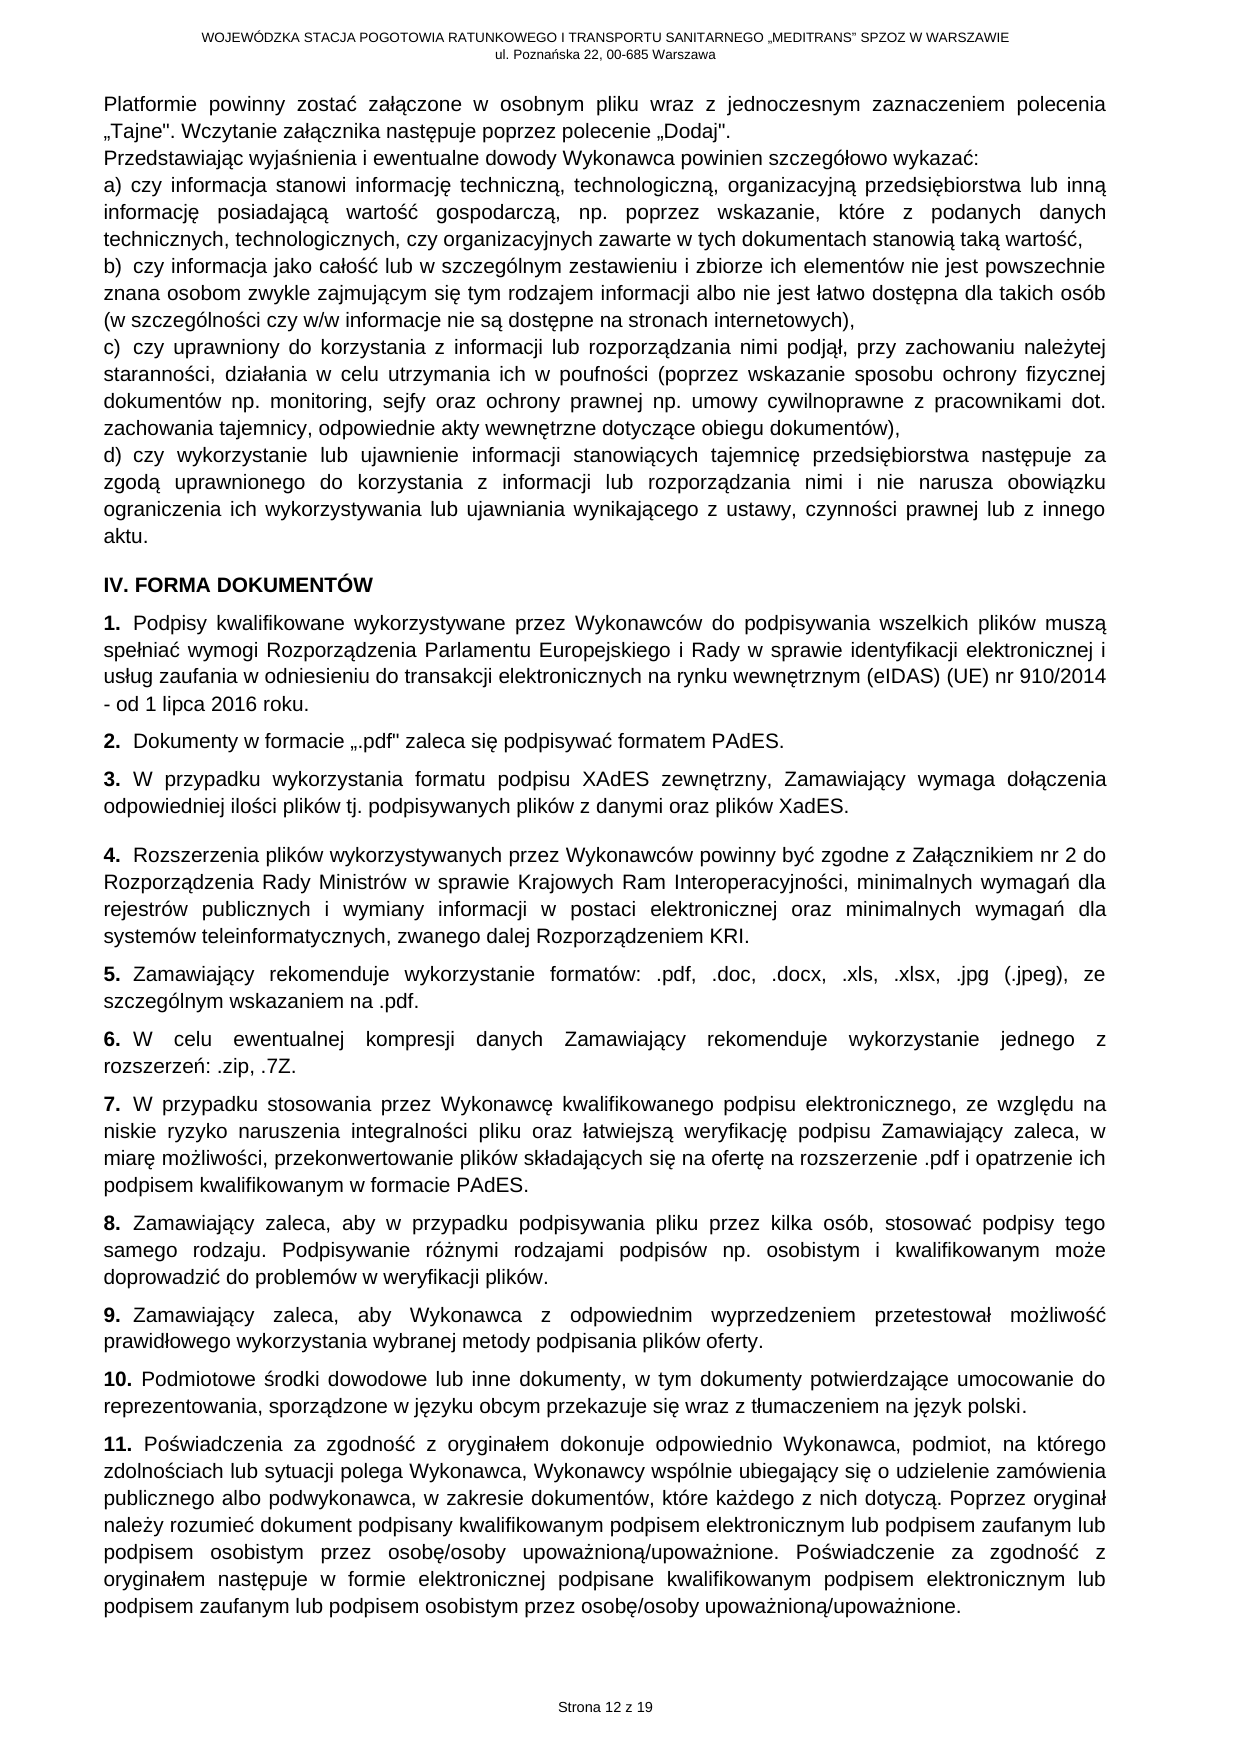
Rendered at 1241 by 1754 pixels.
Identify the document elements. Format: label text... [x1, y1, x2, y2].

subtitle IV. FORMA DOKUMENTÓW [103, 572, 1107, 596]
list czy informacja jako całość lub w szczególnym zestawieniu i zbiorze ich elementów nie jest powszechnie znana osobom zwykle zajmującym się tym rodzajem informacji albo nie jest łatwo dostępna dla takich osób (w szczególności czy w/w informacje nie są dostępne na stronach internetowych), [103, 254, 1107, 332]
list W przypadku wykorzystania formatu podpisu XAdES zewnętrzny, Zamawiający wymaga dołączenia odpowiedniej ilości plików tj. podpisywanych plików z danymi oraz plików XadES. [103, 767, 1107, 818]
list Rozszerzenia plików wykorzystywanych przez Wykonawców powinny być zgodne z Załącznikiem nr 2 do Rozporządzenia Rady Ministrów w sprawie Krajowych Ram Interoperacyjności, minimalnych wymagań dla rejestrów publicznych i wymiany informacji w postaci elektronicznej oraz minimalnych wymagań dla systemów teleinformatycznych, zwanego dalej Rozporządzeniem KRI. [103, 843, 1107, 948]
list Dokumenty w formacie „.pdf" zaleca się podpisywać formatem PAdES. [103, 729, 1107, 753]
list Zamawiający zaleca, aby Wykonawca z odpowiednim wyprzedzeniem przetestował możliwość prawidłowego wykorzystania wybranej metody podpisania plików oferty. [103, 1302, 1107, 1353]
list W celu ewentualnej kompresji danych Zamawiający rekomenduje wykorzystanie jednego z rozszerzeń: .zip, .7Z. [103, 1027, 1107, 1078]
list Zamawiający rekomenduje wykorzystanie formatów: .pdf, .doc, .docx, .xls, .xlsx, .jpg (.jpeg), ze szczególnym wskazaniem na .pdf. [103, 962, 1107, 1013]
list czy wykorzystanie lub ujawnienie informacji stanowiących tajemnicę przedsiębiorstwa następuje za zgodą uprawnionego do korzystania z informacji lub rozporządzania nimi i nie narusza obowiązku ograniczenia ich wykorzystywania lub ujawniania wynikającego z ustawy, czynności prawnej lub z innego aktu. [103, 443, 1107, 548]
text Przedstawiając wyjaśnienia i ewentualne dowody Wykonawca powinien szczegółowo wykazać: [103, 146, 1107, 170]
list Zamawiający zaleca, aby w przypadku podpisywania pliku przez kilka osób, stosować podpisy tego samego rodzaju. Podpisywanie różnymi rodzajami podpisów np. osobistym i kwalifikowanym może doprowadzić do problemów w weryfikacji plików. [103, 1211, 1107, 1288]
list Podpisy kwalifikowane wykorzystywane przez Wykonawców do podpisywania wszelkich plików muszą spełniać wymogi Rozporządzenia Parlamentu Europejskiego i Rady w sprawie identyfikacji elektronicznej i usług zaufania w odniesieniu do transakcji elektronicznych na rynku wewnętrznym (eIDAS) (UE) nr 910/2014 - od 1 lipca 2016 roku. [103, 610, 1107, 715]
text a) czy informacja stanowi informację techniczną, technologiczną, organizacyjną przedsiębiorstwa lub inną informację posiadającą wartość gospodarczą, np. poprzez wskazanie, które z podanych danych technicznych, technologicznych, czy organizacyjnych zawarte w tych dokumentach stanowią taką wartość, [103, 173, 1107, 251]
list Poświadczenia za zgodność z oryginałem dokonuje odpowiednio Wykonawca, podmiot, na którego zdolnościach lub sytuacji polega Wykonawca, Wykonawcy wspólnie ubiegający się o udzielenie zamówienia publicznego albo podwykonawca, w zakresie dokumentów, które każdego z nich dotyczą. Poprzez oryginał należy rozumieć dokument podpisany kwalifikowanym podpisem elektronicznym lub podpisem zaufanym lub podpisem osobistym przez osobę/osoby upoważnioną/upoważnione. Poświadczenie za zgodność z oryginałem następuje w formie elektronicznej podpisane kwalifikowanym podpisem elektronicznym lub podpisem zaufanym lub podpisem osobistym przez osobę/osoby upoważnioną/upoważnione. [103, 1432, 1107, 1618]
list czy uprawniony do korzystania z informacji lub rozporządzania nimi podjął, przy zachowaniu należytej staranności, działania w celu utrzymania ich w poufności (poprzez wskazanie sposobu ochrony fizycznej dokumentów np. monitoring, sejfy oraz ochrony prawnej np. umowy cywilnoprawne z pracownikami dot. zachowania tajemnicy, odpowiednie akty wewnętrzne dotyczące obiegu dokumentów), [103, 335, 1107, 440]
list Podmiotowe środki dowodowe lub inne dokumenty, w tym dokumenty potwierdzające umocowanie do reprezentowania, sporządzone w języku obcym przekazuje się wraz z tłumaczeniem na język polski. [103, 1367, 1107, 1418]
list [103, 92, 1107, 143]
list W przypadku stosowania przez Wykonawcę kwalifikowanego podpisu elektronicznego, ze względu na niskie ryzyko naruszenia integralności pliku oraz łatwiejszą weryfikację podpisu Zamawiający zaleca, w miarę możliwości, przekonwertowanie plików składających się na ofertę na rozszerzenie .pdf i opatrzenie ich podpisem kwalifikowanym w formacie PAdES. [103, 1092, 1107, 1197]
